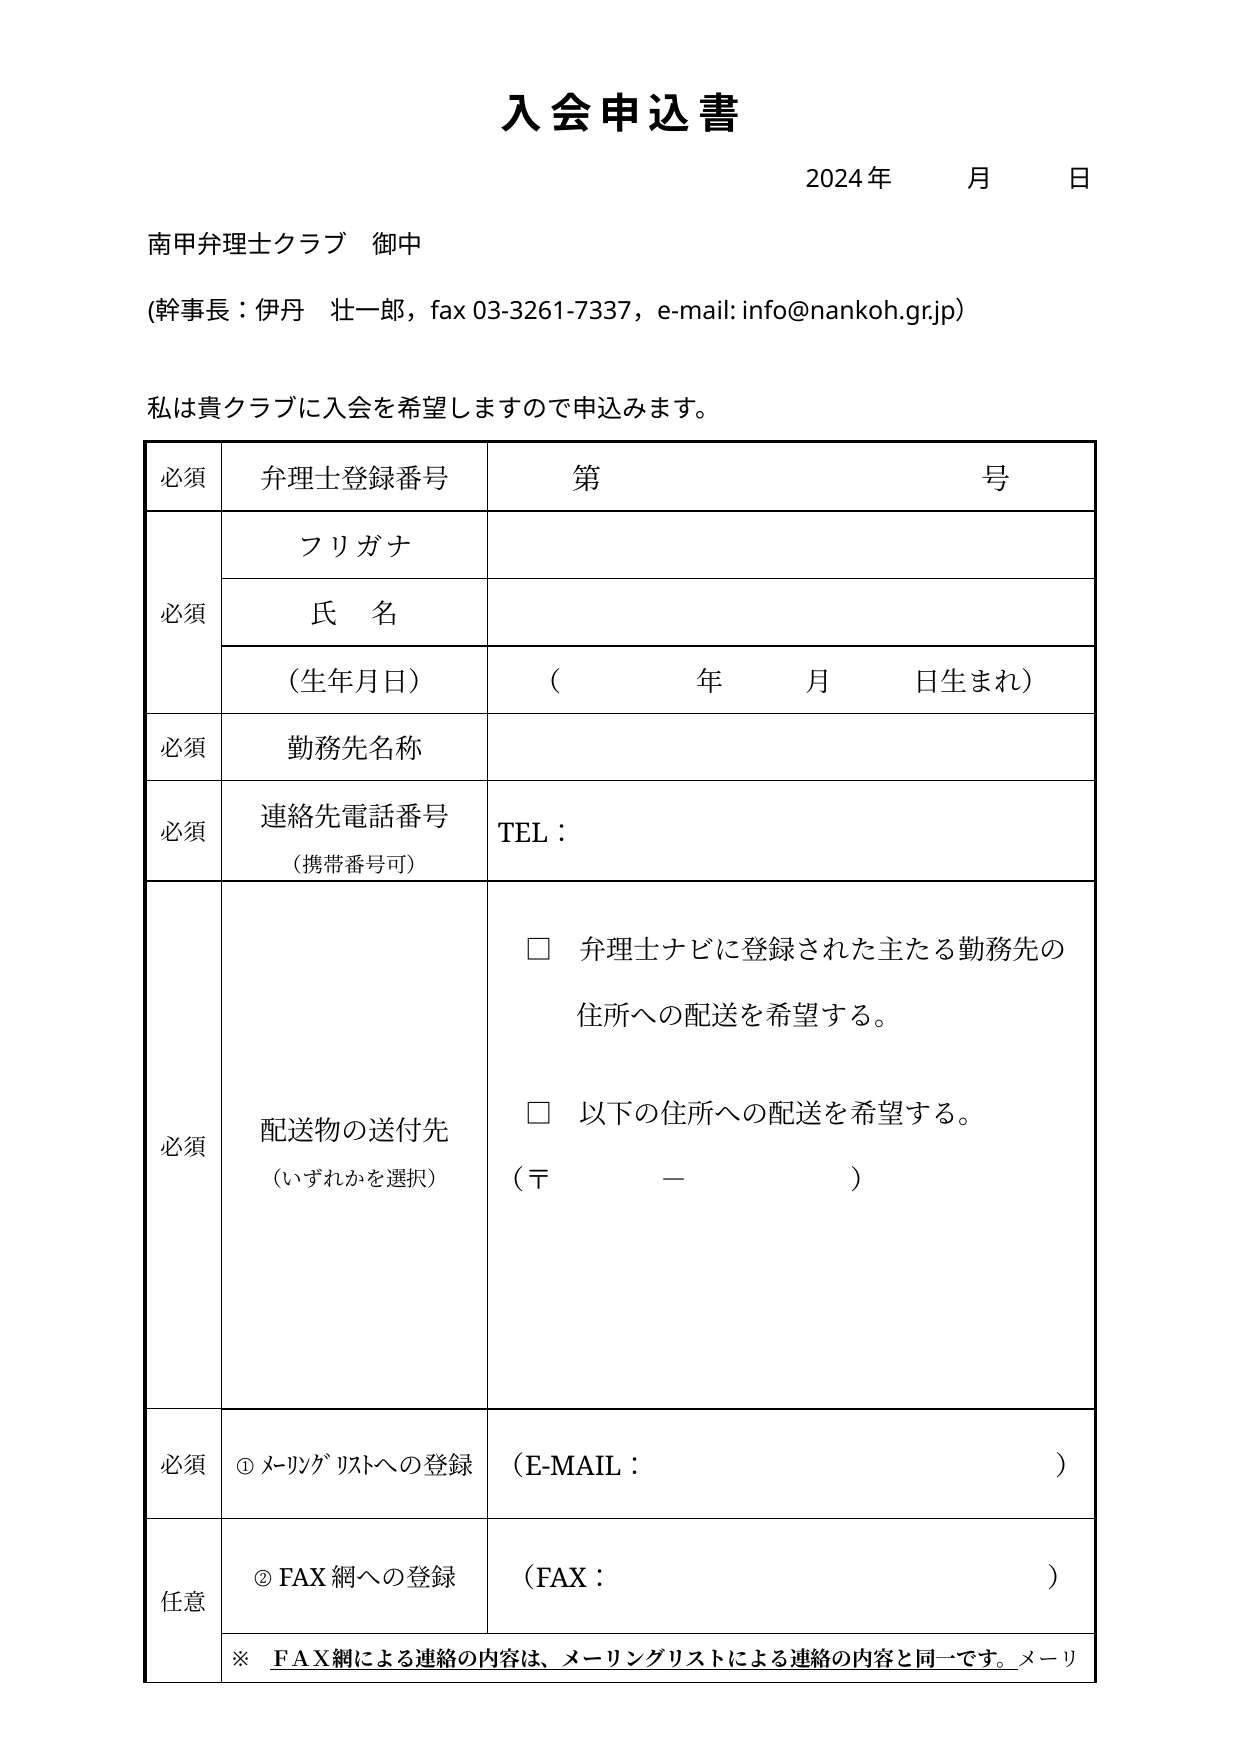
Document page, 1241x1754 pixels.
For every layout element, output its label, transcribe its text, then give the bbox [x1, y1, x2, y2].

table_cell 必須 [147, 1409, 221, 1517]
table_cell （FAX： ） [488, 1519, 1094, 1632]
table_cell フリガナ [222, 512, 487, 578]
table_header 弁理士登録番号 [222, 443, 487, 510]
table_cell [222, 1634, 1094, 1682]
table_header 必須 [147, 443, 221, 510]
table_cell ② FAX網への登録 [222, 1519, 487, 1632]
text (幹事長：伊丹 壮一郎，fax 03-3261-7337，e-mail: info@nankoh.gr.jp） [148, 275, 1092, 341]
table_cell 配送物の送付先 （いずれかを選択） [222, 882, 487, 1408]
table_cell □ 弁理士ナビに登録された主たる勤務先の住所への配送を希望する。 □ 以下の住所への配送を希望する。 （〒 － ） [488, 882, 1094, 1408]
table_header 第 号 [488, 443, 1094, 510]
table_cell ① ﾒｰﾘﾝｸﾞﾘｽﾄへの登録 [222, 1410, 487, 1517]
table_cell 氏名 [222, 579, 487, 645]
table_cell TEL： [488, 781, 1094, 880]
table_cell （ 年 月 日生まれ） [488, 647, 1094, 712]
table_cell 任意 [147, 1519, 221, 1682]
table_cell 勤務先名称 [222, 714, 487, 780]
table_cell 必須 [147, 781, 221, 880]
text 私は貴クラブに入会を希望しますので申込みます。 [148, 374, 1092, 440]
table_cell 必須 [147, 512, 221, 712]
text 入会申込書 [148, 78, 1092, 144]
table_cell [488, 579, 1094, 645]
table_cell 必須 [147, 714, 221, 780]
table_cell （E-MAIL： ） [488, 1410, 1094, 1517]
text 2024年 月 日 [148, 144, 1092, 209]
table_cell 連絡先電話番号 （携帯番号可） [222, 781, 487, 880]
table_cell [488, 512, 1094, 578]
table_cell （生年月日） [222, 647, 487, 712]
table_cell [488, 714, 1094, 780]
table_cell 必須 [147, 882, 221, 1408]
text 南甲弁理士クラブ 御中 [148, 209, 1092, 275]
